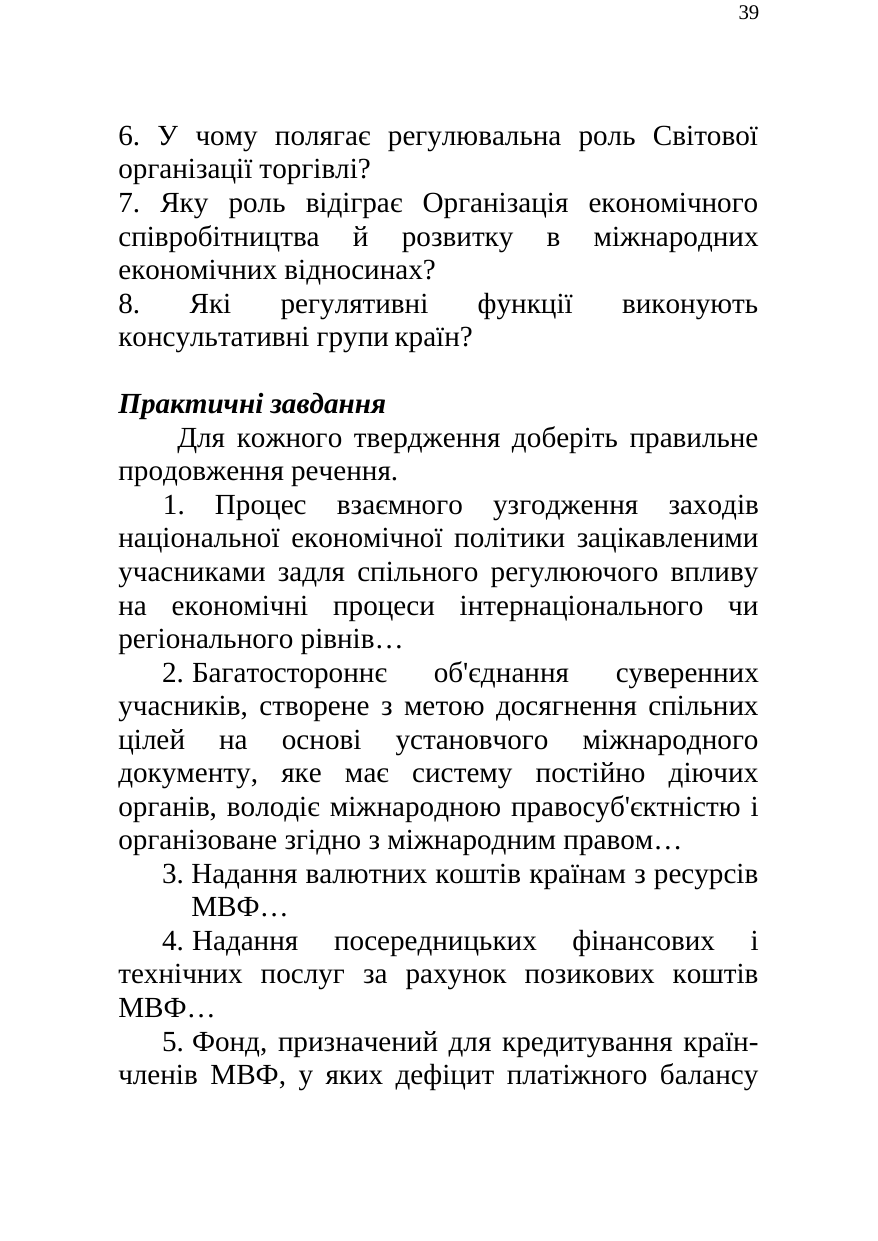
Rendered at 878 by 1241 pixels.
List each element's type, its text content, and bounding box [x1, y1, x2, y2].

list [118, 1024, 759, 1091]
text Практичні завдання [118, 386, 759, 420]
text 1. Процес взаємного узгодження заходів національної економічної політики зацікавленими учасниками задля спільного регулюючого впливу на економічні процеси інтернаціонального чи регіонального рівнів… [118, 487, 759, 655]
text 8. Які регулятивні функції виконують консультативні групи країн? [118, 286, 759, 353]
list Надання валютних коштів країнам з ресурсів МВФ… [162, 856, 759, 923]
text Для кожного твердження доберіть правильне продовження речення. [118, 420, 759, 487]
text 6. У чому полягає регулювальна роль Світової організації торгівлі? [118, 118, 759, 185]
list Надання посередницьких фінансових і технічних послуг за рахунок позикових коштів МВФ… [118, 923, 759, 1024]
text 7. Яку роль відіграє Організація економічного співробітництва й розвитку в міжнародних економічних відносинах? [118, 185, 759, 286]
list Багатостороннє об'єднання суверенних учасників, створене з метою досягнення спільних цілей на основі установчого міжнародного документу, яке має систему постійно діючих органів, володіє міжнародною правосуб'єктністю і організоване згідно з міжнародним правом… [118, 655, 759, 856]
